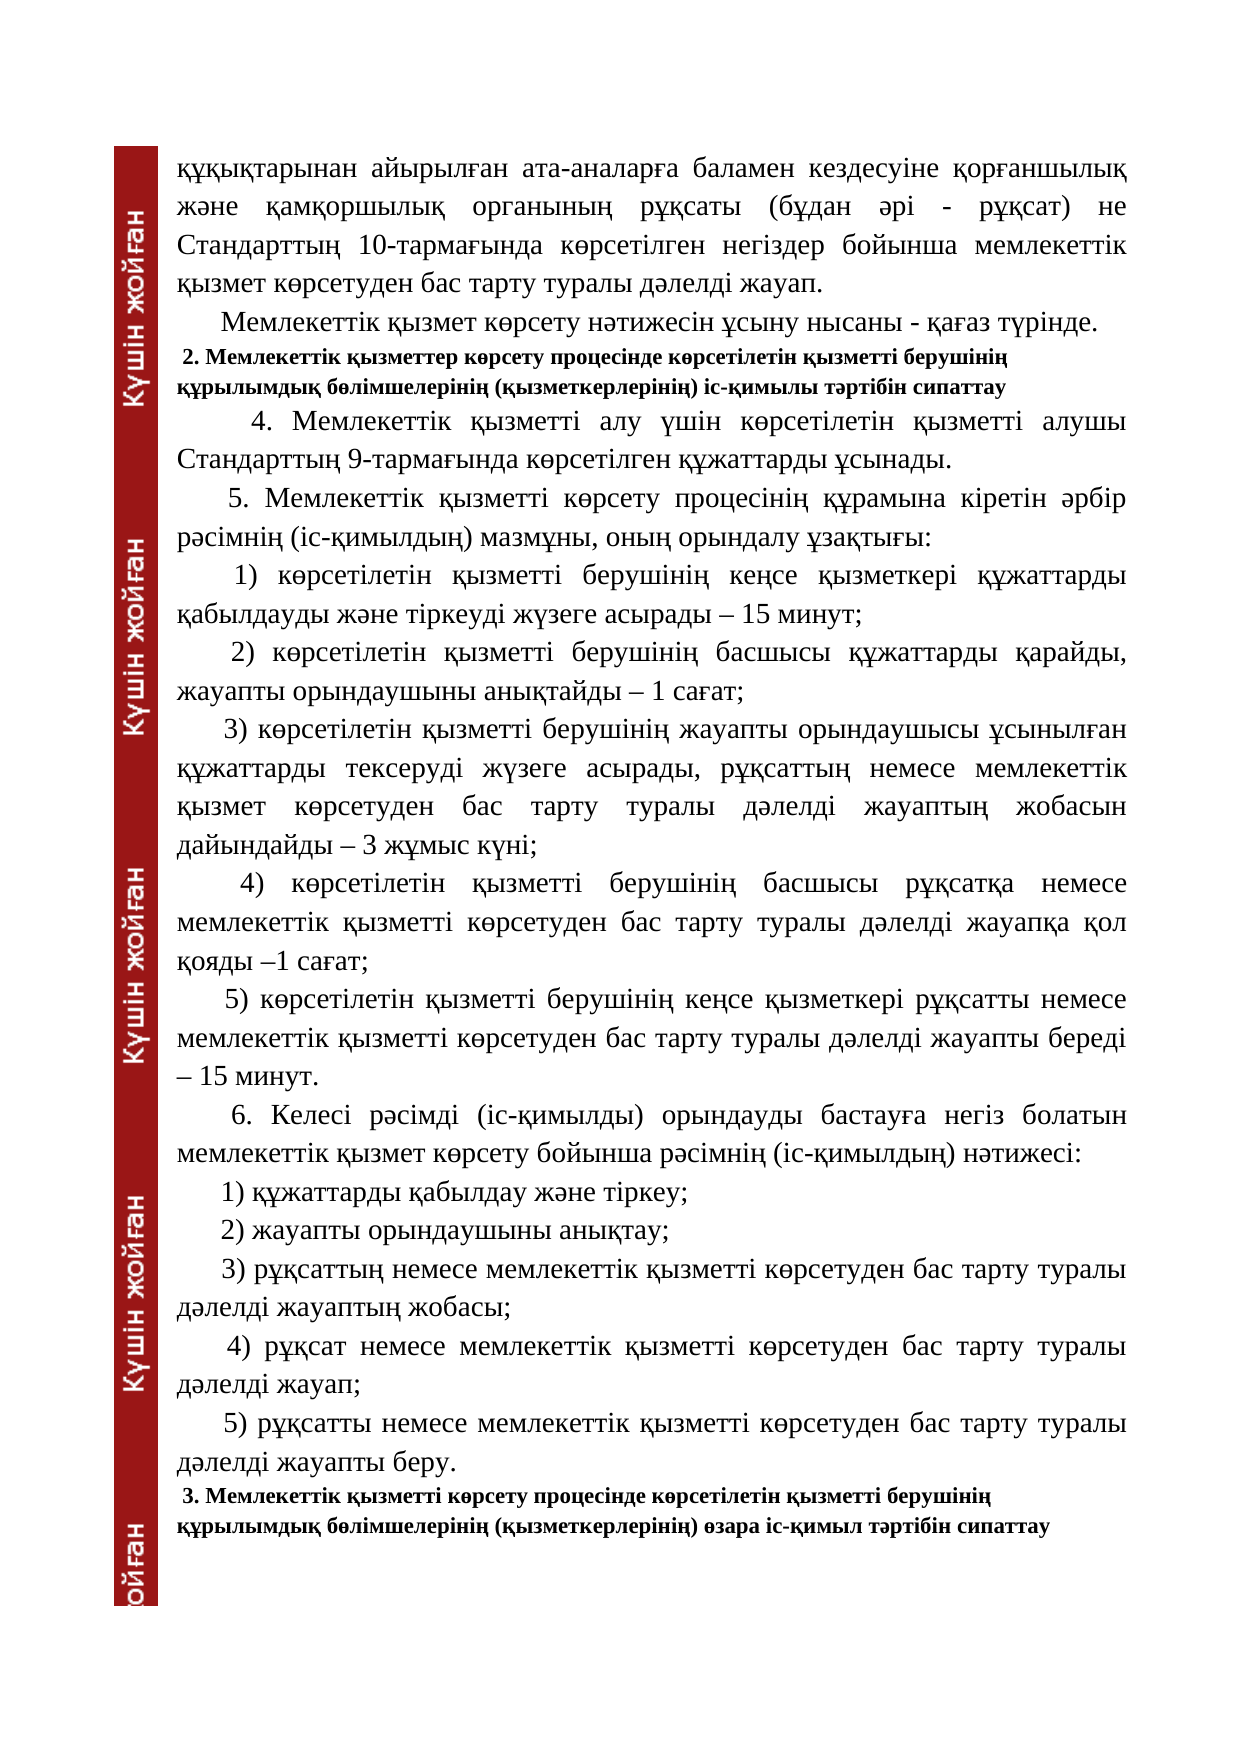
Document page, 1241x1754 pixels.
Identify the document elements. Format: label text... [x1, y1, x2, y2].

picture [114, 475, 158, 480]
picture [114, 1169, 158, 1174]
text 5) рұқсатты немесе мемлекеттік қызметті көрсетуден бас тарту туралы дәлелді жауапты беру. [112, 1405, 1128, 1477]
picture [114, 338, 158, 343]
text 4) көрсетілетін қызметті берушінің басшысы рұқсатқа немесе мемлекеттік қызметті көрсетуден бас тарту туралы дәлелді жауапқа қол қояды –1 сағат; [112, 866, 1128, 976]
text 6. Келесі рәсімді (іс-қимылды) орындауды бастауға негіз болатын мемлекеттік қызмет көрсету бойынша рәсімнің (іс-қимылдың) нәтижесі: [112, 1097, 1128, 1169]
text 5. Мемлекеттік қызметті көрсету процесінің құрамына кіретін әрбір рәсімнің (іс-қимылдың) мазмұны, оның орындалу ұзақтығы: [112, 480, 1128, 552]
picture [114, 299, 158, 304]
text 5) көрсетілетін қызметті берушінің кеңсе қызметкері рұқсатты немесе мемлекеттік қызметті көрсетуден бас тарту туралы дәлелді жауапты береді – 15 минут. [112, 981, 1128, 1092]
text 3. Мемлекеттік қызметті көрсету процесінде көрсетілетін қызметті берушінің құрылымдық бөлімшелерінің (қызметкерлерінің) өзара іс-қимыл тәртібін сипаттау [112, 1482, 1128, 1539]
picture [114, 1246, 158, 1251]
text 1) құжаттарды қабылдау және тіркеу; [112, 1174, 1128, 1207]
picture [114, 629, 158, 634]
picture [114, 706, 158, 711]
text 4) рұқсат немесе мемлекеттік қызметті көрсетуден бас тарту туралы дәлелді жауап; [112, 1328, 1128, 1400]
picture [114, 861, 158, 866]
text 3) көрсетілетін қызметті берушінің жауапты орындаушысы ұсынылған құжаттарды тексеруді жүзеге асырады, рұқсаттың немесе мемлекеттік қызмет көрсетуден бас тарту туралы дәлелді жауаптың жобасын дайындайды – 3 жұмыс күні; [112, 711, 1128, 861]
text 2) көрсетілетін қызметті берушінің басшысы құжаттарды қарайды, жауапты орындаушыны анықтайды – 1 сағат; [112, 634, 1128, 706]
text Мемлекеттік қызмет көрсету нәтижесін ұсыну нысаны - қағаз түрінде. [112, 304, 1128, 338]
text 2. Мемлекеттік қызметтер көрсету процесінде көрсетілетін қызметті берушінің құрылымдық бөлімшелерінің (қызметкерлерінің) іс-қимылы тәртібін сипаттау [112, 343, 1128, 399]
picture [114, 1207, 158, 1212]
text 2) жауапты орындаушыны анықтау; [112, 1212, 1128, 1246]
picture [114, 1400, 158, 1405]
picture [114, 1323, 158, 1328]
picture [114, 1477, 158, 1482]
picture [114, 146, 158, 150]
picture [114, 976, 158, 981]
text 1) көрсетілетін қызметті берушінің кеңсе қызметкері құжаттарды қабылдауды және тіркеуді жүзеге асырады – 15 минут; [112, 557, 1128, 629]
picture [114, 552, 158, 557]
text 4. Мемлекеттік қызметті алу үшін көрсетілетін қызметті алушы Стандарттың 9-тармағында көрсетілген құжаттарды ұсынады. [112, 403, 1128, 475]
picture [114, 1539, 158, 1606]
picture [114, 399, 158, 403]
picture [114, 1092, 158, 1097]
text 3) рұқсаттың немесе мемлекеттік қызметті көрсетуден бас тарту туралы дәлелді жауаптың жобасы; [112, 1251, 1128, 1323]
